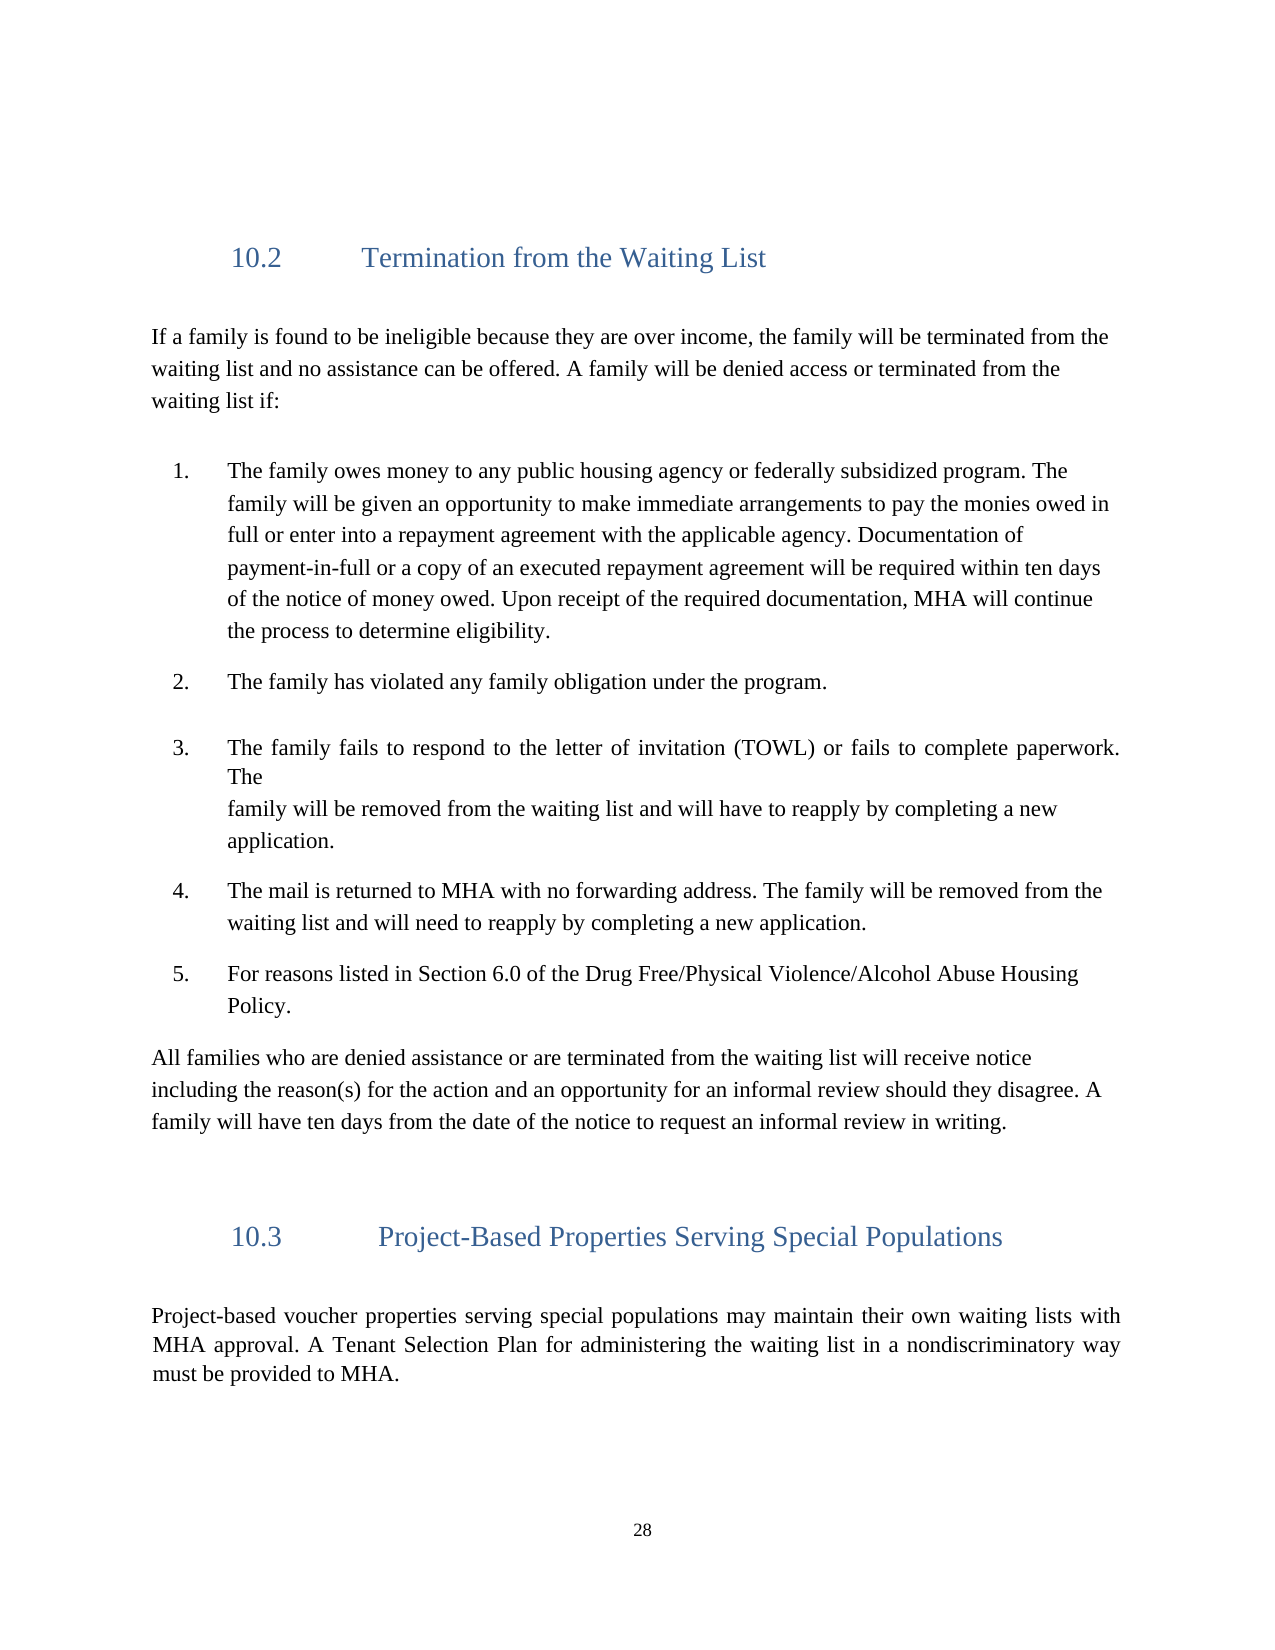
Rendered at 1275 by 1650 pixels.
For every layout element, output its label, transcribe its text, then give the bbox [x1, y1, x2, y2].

list The mail is returned to MHA with no forwarding address. The family will be removed from the [172, 877, 1122, 904]
text full or enter into a repayment agreement with the applicable agency. Documentation of [227, 522, 1122, 548]
list The family owes money to any public housing agency or federally subsidized program. The [172, 458, 1122, 484]
text including the reason(s) for the action and an opportunity for an informal review should they disagree. A [151, 1076, 1122, 1103]
text family will be removed from the waiting list and will have to reapply by completing a new [227, 795, 1122, 821]
list The family has violated any family obligation under the program. [172, 668, 1122, 694]
text application. [227, 827, 1122, 853]
list The family fails to respond to the letter of invitation (TOWL) or fails to complete paperwork. The [172, 734, 1122, 789]
text If a family is found to be ineligible because they are over income, the family will be terminated from the [151, 323, 1122, 349]
text family will have ten days from the date of the notice to request an informal review in writing. [151, 1108, 1122, 1135]
text payment-in-full or a copy of an executed repayment agreement will be required within ten days [227, 553, 1122, 580]
text waiting list and will need to reapply by completing a new application. [227, 909, 1122, 936]
subtitle 10.3 Project-Based Properties Serving Special Populations [152, 1219, 1122, 1253]
text Project-based voucher properties serving special populations may maintain their own waiting lists with MHA approval. A Tenant Selection Plan for administering the waiting list in a nondiscriminatory way must be provided to MHA. [151, 1302, 1122, 1386]
text All families who are denied assistance or are terminated from the waiting list will receive notice [151, 1044, 1122, 1071]
text Policy. [227, 992, 1122, 1018]
subtitle 10.2 Termination from the Waiting List [152, 240, 1122, 273]
text waiting list if: [151, 387, 1122, 413]
list For reasons listed in Section 6.0 of the Drug Free/Physical Violence/Alcohol Abuse Housing [172, 960, 1122, 986]
text the process to determine eligibility. [227, 617, 1122, 644]
text family will be given an opportunity to make immediate arrangements to pay the monies owed in [227, 489, 1122, 516]
text of the notice of money owed. Upon receipt of the required documentation, MHA will continue [227, 586, 1122, 612]
text waiting list and no assistance can be offered. A family will be denied access or terminated from the [151, 355, 1122, 381]
